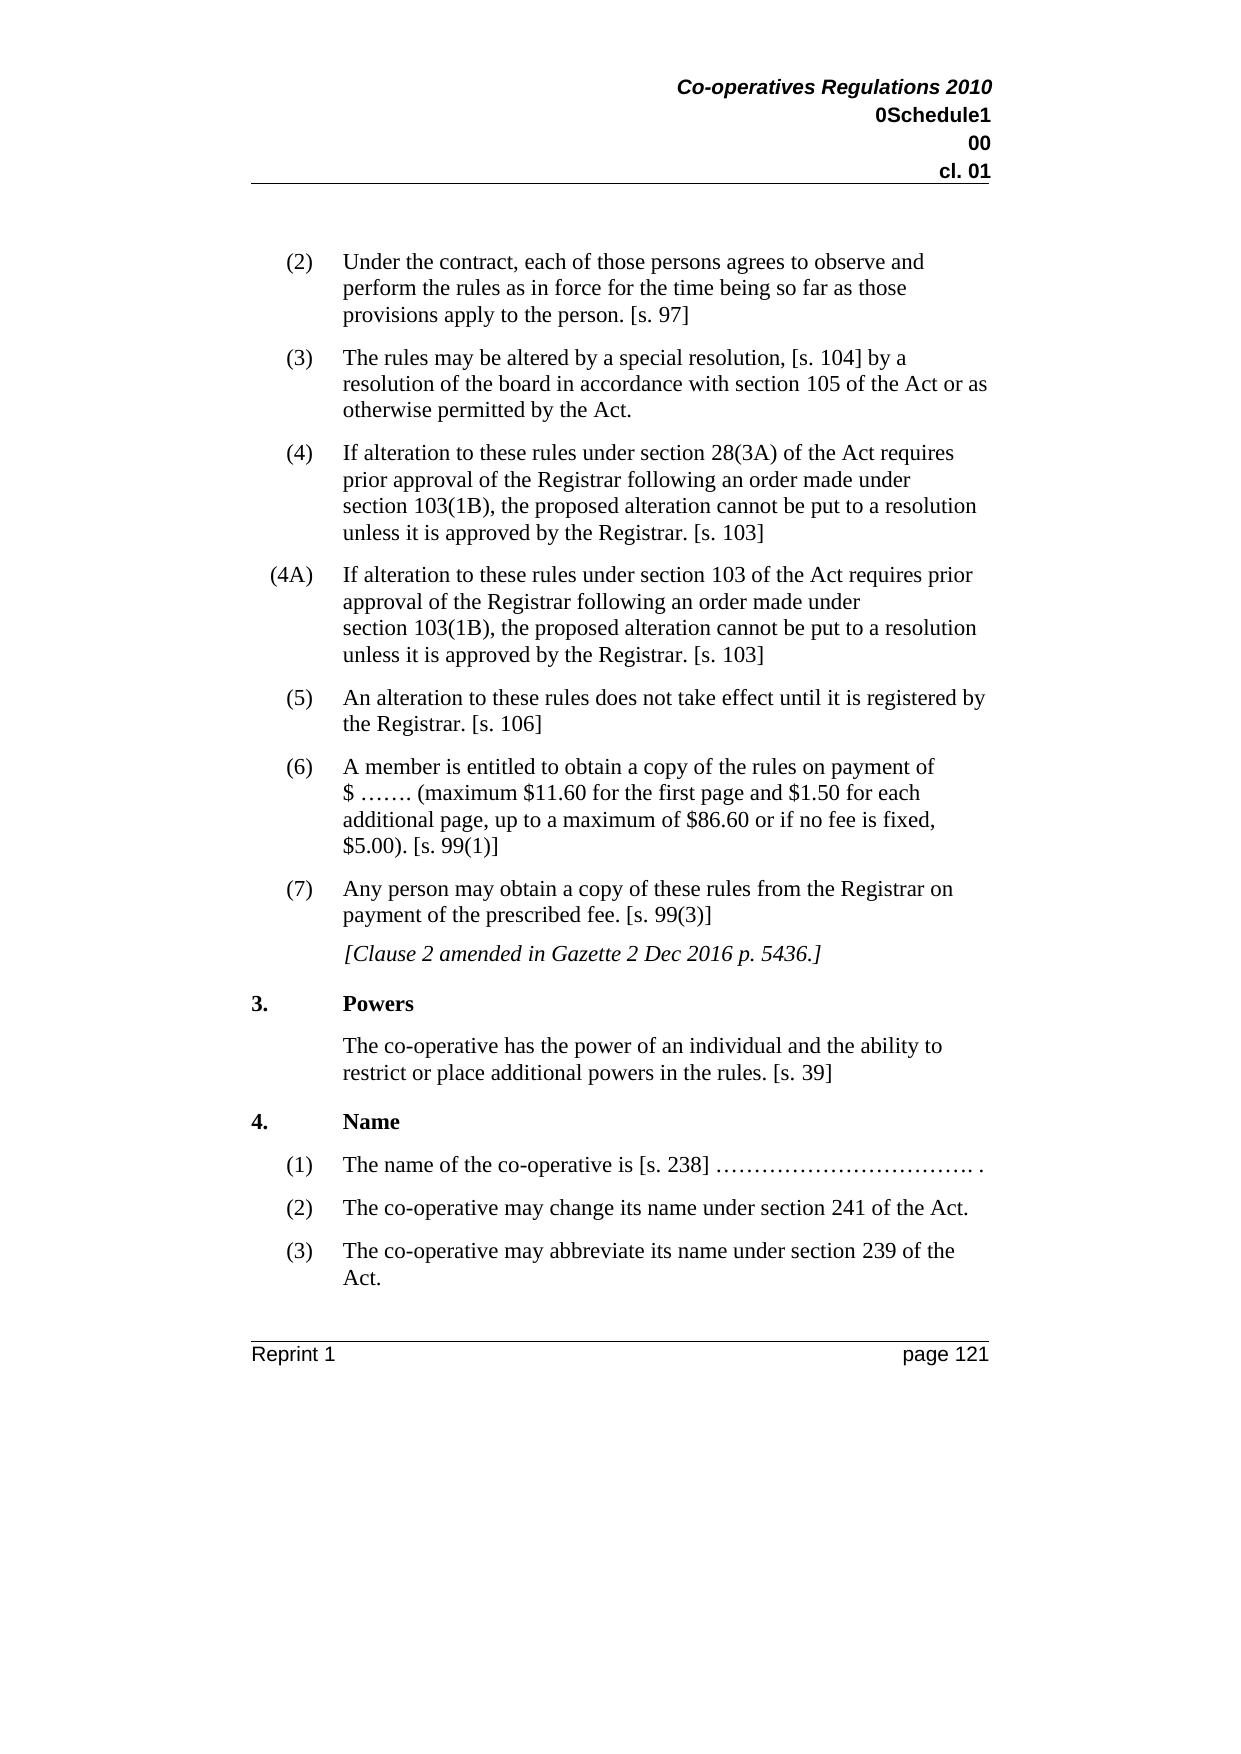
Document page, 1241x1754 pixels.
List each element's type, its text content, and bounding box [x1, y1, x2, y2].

subtitle 3. Powers [251, 989, 989, 1016]
text (2) Under the contract, each of those persons agrees to observe and perform the rules as in force for the time being so far as those provisions apply to the person. [s. 97] [251, 248, 989, 327]
text (1) The name of the co-operative is [s. 238] ……………………………. . [251, 1151, 989, 1178]
text The co-operative has the power of an individual and the ability to restrict or place additional powers in the rules. [s. 39] [251, 1033, 989, 1085]
text (7) Any person may obtain a copy of these rules from the Registrar on payment of the prescribed fee. [s. 99(3)] [251, 875, 989, 928]
text (4) If alteration to these rules under section 28(3A) of the Act requires prior approval of the Registrar following an order made under section 103(1B), the proposed alteration cannot be put to a resolution unless it is approved by the Registrar. [s. 103] [251, 439, 989, 545]
text (6) A member is entitled to obtain a copy of the rules on payment of $ ……. (maximum $11.60 for the first page and $1.50 for each additional page, up to a maximum of $86.60 or if no fee is fixed, $5.00). [s. 99(1)] [251, 753, 989, 858]
text (3) The rules may be altered by a special resolution, [s. 104] by a resolution of the board in accordance with section 105 of the Act or as otherwise permitted by the Act. [251, 344, 989, 423]
text (5) An alteration to these rules does not take effect until it is registered by the Registrar. [s. 106] [251, 684, 989, 736]
text [Clause 2 amended in Gazette 2 Dec 2016 p. 5436.] [251, 940, 989, 967]
text (3) The co-operative may abbreviate its name under section 239 of the Act. [251, 1237, 989, 1290]
text (4A) If alteration to these rules under section 103 of the Act requires prior approval of the Registrar following an order made under section 103(1B), the proposed alteration cannot be put to a resolution unless it is approved by the Registrar. [s. 103] [251, 562, 989, 667]
subtitle 4. Name [251, 1108, 989, 1134]
text (2) The co-operative may change its name under section 241 of the Act. [251, 1194, 989, 1221]
